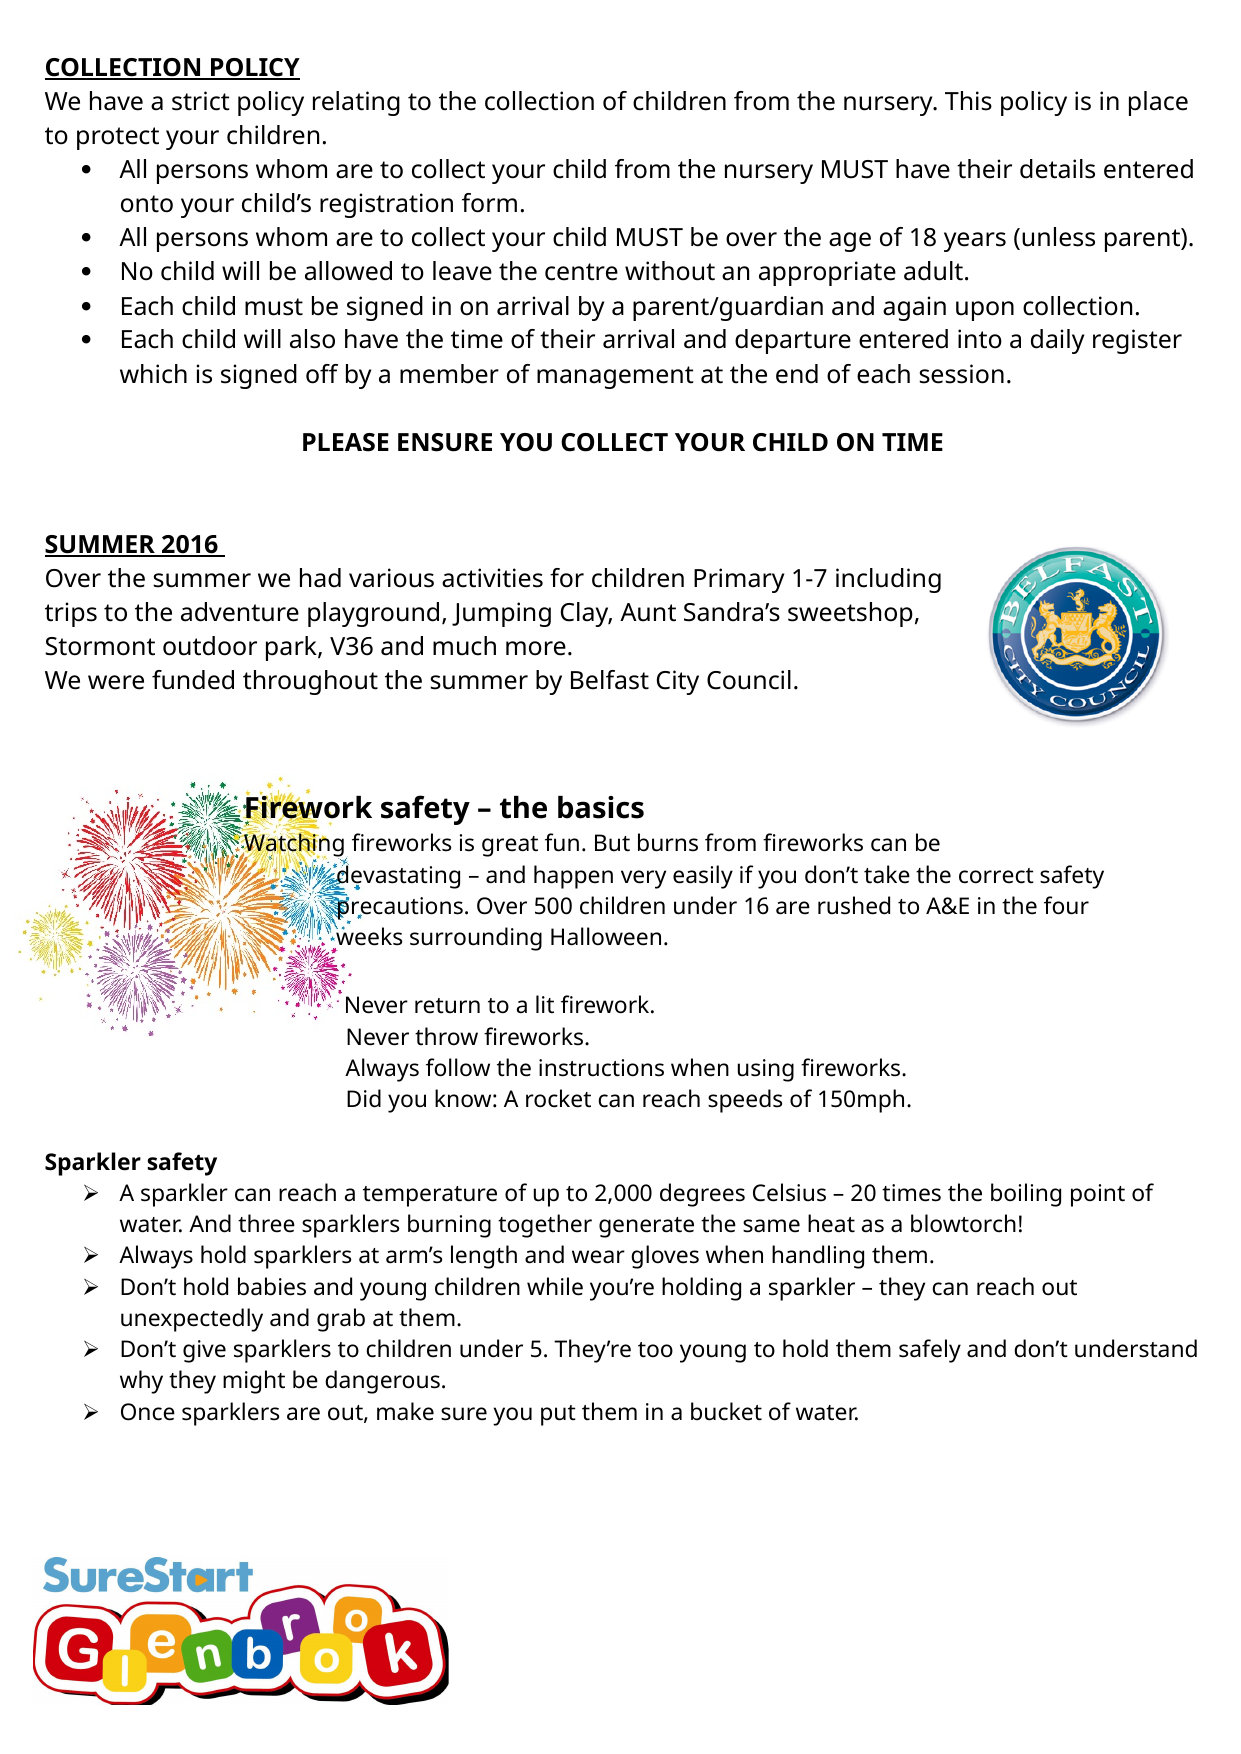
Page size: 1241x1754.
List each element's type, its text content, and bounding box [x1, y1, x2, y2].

list A sparkler can reach a temperature of up to 2,000 degrees Celsius – 20 times the boiling point of water. And three sparklers burning together generate the same heat as a blowtorch! [82, 1177, 1200, 1239]
text Never return to a lit firework. [82, 989, 1200, 1021]
list Always hold sparklers at arm’s length and wear gloves when handling them. [82, 1239, 1200, 1271]
list Each child must be signed in on arrival by a parent/guardian and again upon collection. [82, 288, 1200, 322]
text PLEASE ENSURE YOU COLLECT YOUR CHILD ON TIME [44, 424, 1200, 458]
text We were funded throughout the summer by Belfast City Council. [44, 663, 1200, 697]
text precautions. Over 500 children under 16 are rushed to A&E in the four [44, 890, 1200, 921]
text SUMMER 2016 [44, 527, 1200, 561]
picture [978, 697, 1175, 733]
text Never throw fireworks. [119, 1021, 1200, 1052]
text devastating – and happen very easily if you don’t take the correct safety [44, 859, 1200, 890]
list Each child will also have the time of their arrival and departure entered into a daily register which is signed off by a member of management at the end of each session. [82, 322, 1200, 390]
text Sparkler safety [44, 1146, 1200, 1177]
list All persons whom are to collect your child MUST be over the age of 18 years (unless parent). [82, 220, 1200, 254]
text Watching fireworks is great fun. But burns from fireworks can be [44, 827, 1200, 859]
list All persons whom are to collect your child from the nursery MUST have their details entered onto your child’s registration form. [82, 152, 1200, 220]
picture [14, 773, 364, 1040]
list Don’t hold babies and young children while you’re holding a sparkler – they can reach out unexpectedly and grab at them. [82, 1271, 1200, 1333]
text We have a strict policy relating to the collection of children from the nursery. This policy is in place to protect your children. [44, 84, 1200, 152]
list Don’t give sparklers to children under 5. They’re too young to hold them safely and don’t understand why they might be dangerous. [82, 1333, 1200, 1396]
text Over the summer we had various activities for children Primary 1-7 including [44, 561, 1200, 595]
list Once sparklers are out, make sure you put them in a bucket of water. [82, 1396, 1200, 1427]
text trips to the adventure playground, Jumping Clay, Aunt Sandra’s sweetshop, [44, 595, 1200, 629]
text weeks surrounding Halloween. [44, 921, 1200, 952]
text Always follow the instructions when using fireworks. [119, 1052, 1200, 1083]
text COLLECTION POLICY [44, 50, 1200, 84]
text Firework safety – the basics [44, 788, 1200, 827]
list No child will be allowed to leave the centre without an appropriate adult. [82, 254, 1200, 288]
text Stormont outdoor park, V36 and much more. [44, 629, 1200, 663]
text Did you know: A rocket can reach speeds of 150mph. [119, 1083, 1200, 1114]
